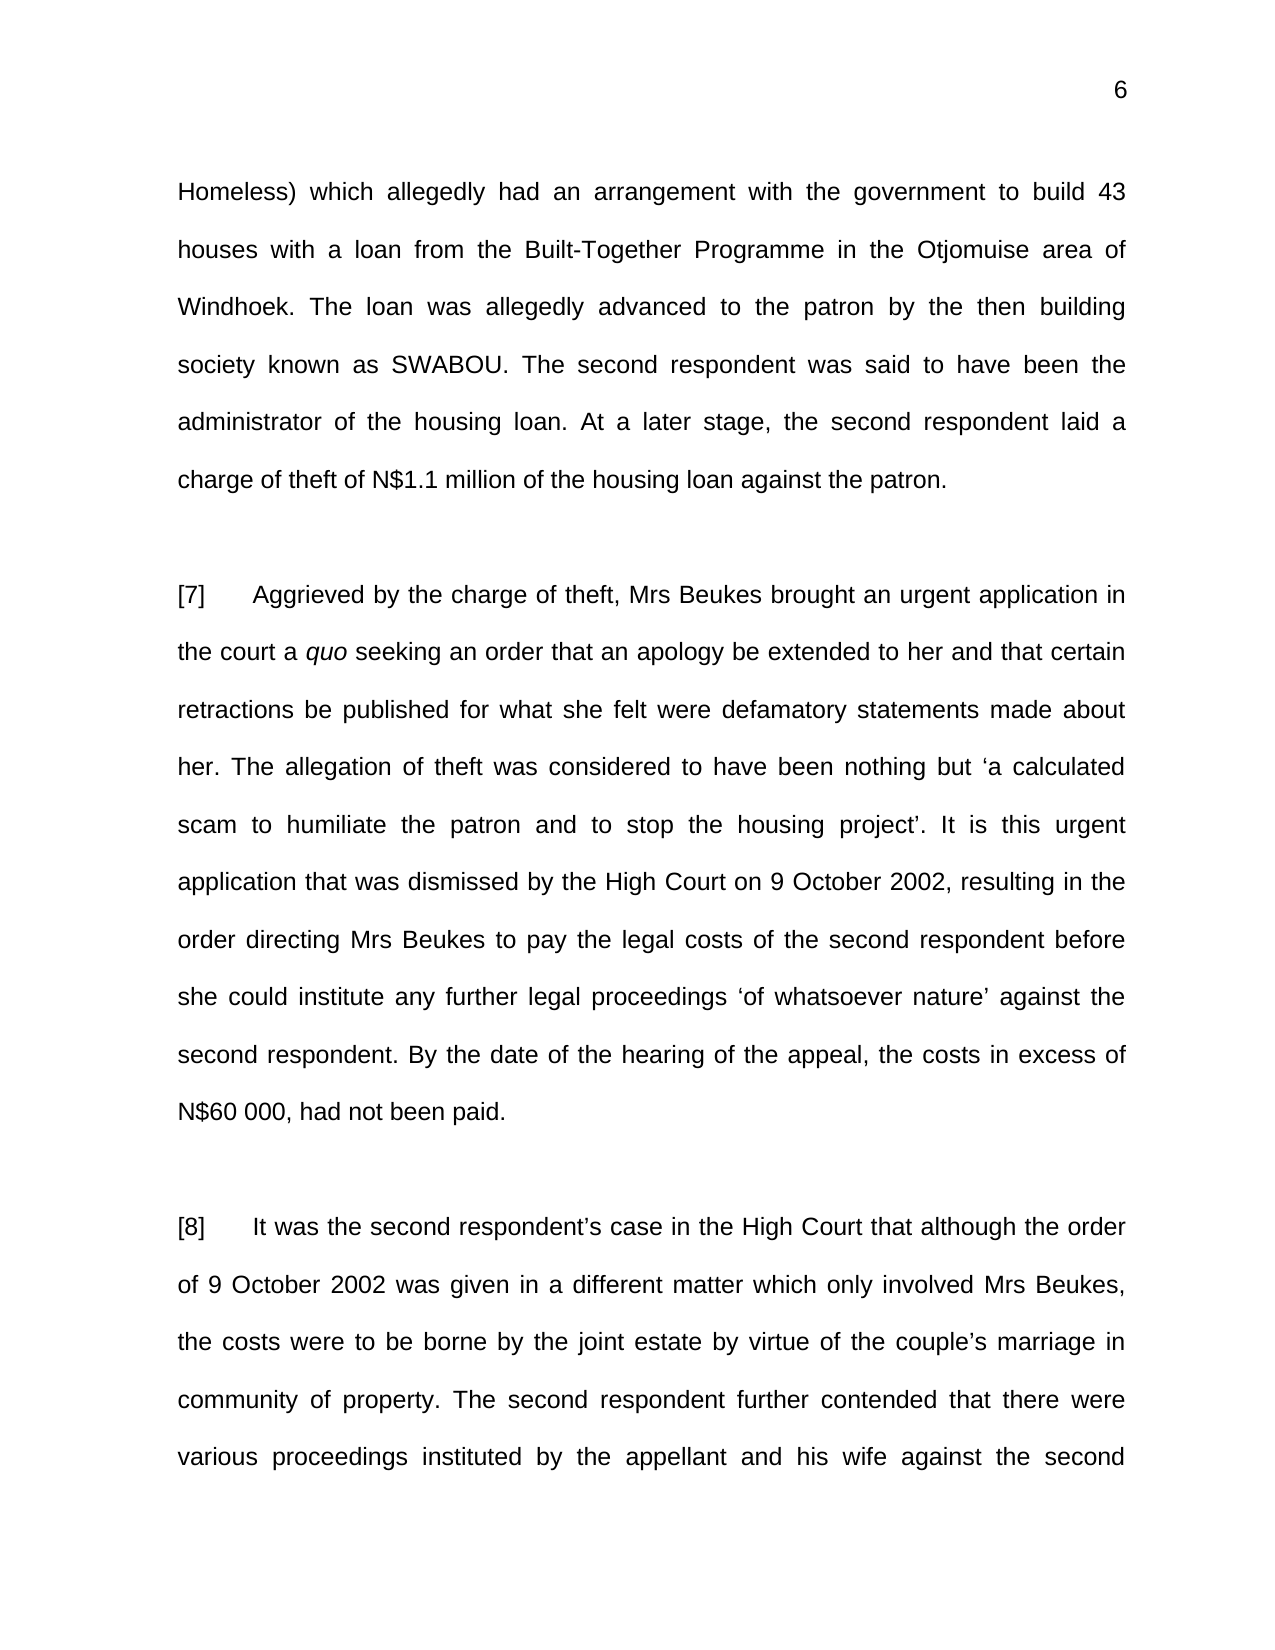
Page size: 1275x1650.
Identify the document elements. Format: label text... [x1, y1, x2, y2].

list Aggrieved by the charge of theft, Mrs Beukes brought an urgent application in the court a quo seeking an order that an apology be extended to her and that certain retractions be published for what she felt were defamatory statements made about her. The allegation of theft was considered to have been nothing but ‘a calculated scam to humiliate the patron and to stop the housing project’. It is this urgent application that was dismissed by the High Court on 9 October 2002, resulting in the order directing Mrs Beukes to pay the legal costs of the second respondent before she could institute any further legal proceedings ‘of whatsoever nature’ against the second respondent. By the date of the hearing of the appeal, the costs in excess of N$60 000, had not been paid. [177, 580, 1127, 1126]
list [177, 1212, 1127, 1471]
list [177, 177, 1127, 493]
